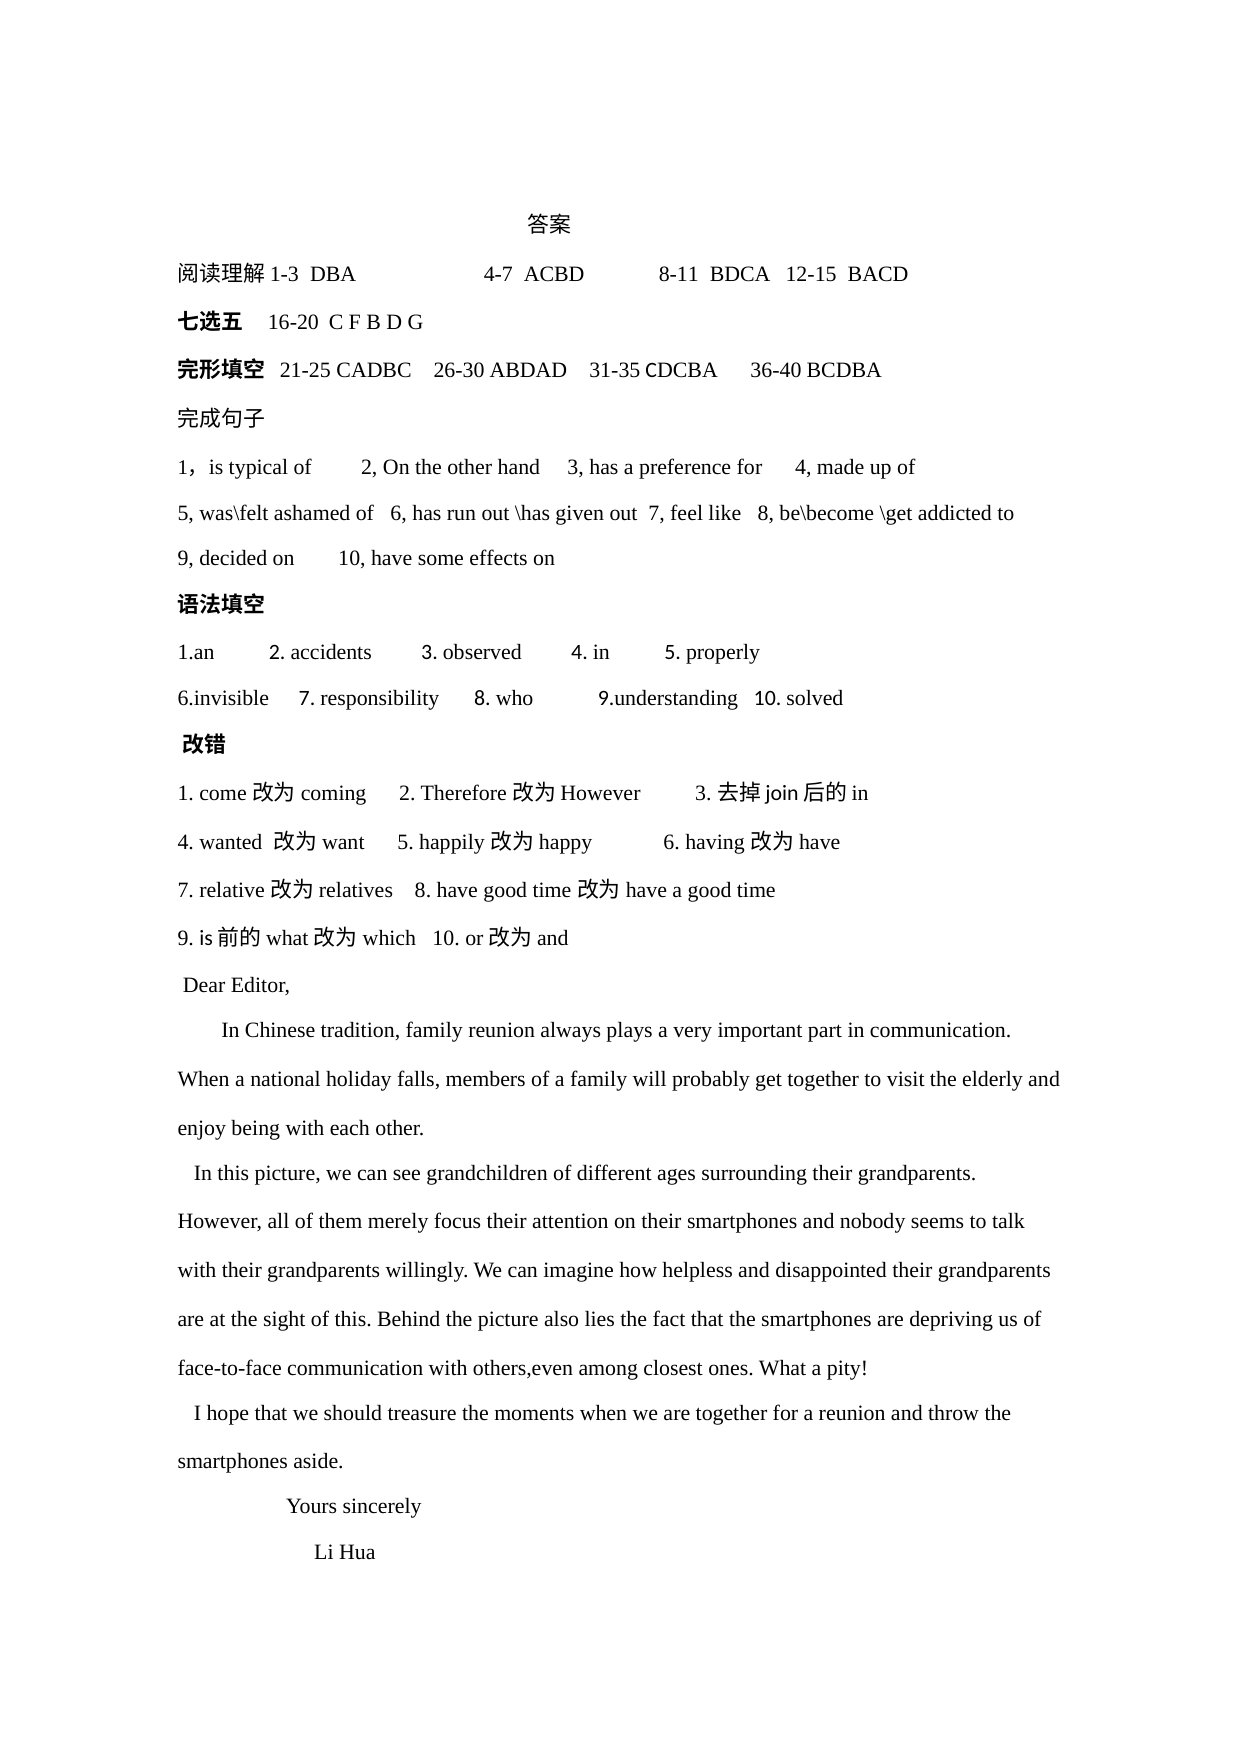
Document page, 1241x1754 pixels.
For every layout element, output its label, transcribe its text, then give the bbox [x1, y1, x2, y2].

text 4. wanted 改为 want 5. happily 改为 happy 6. having 改为 have [177, 823, 1063, 856]
text 完成句子 [177, 400, 1063, 433]
text 9. is 前的what 改为 which 10. or 改为and [177, 920, 1063, 952]
text Yours sincerely [177, 1490, 1063, 1522]
list is typical of 2, On the other hand 3, has a preference for 4, made up of [177, 449, 1063, 481]
text 答案 [177, 207, 1063, 239]
text 阅读理解 1-3 DBA 4-7 ACBD 8-11 BDCA 12-15 BACD [177, 255, 1063, 288]
text 7. relative 改为 relatives 8. have good time 改为 have a good time [177, 872, 1063, 904]
text In this picture, we can see grandchildren of different ages surrounding their grandparents. However, all of them merely focus their attention on their smartphones and nobody seems to talk with their grandparents willingly. We can imagine how helpless and disappointed their grandparents are at the sight of this. Behind the picture also lies the fact that the smartphones are depriving us of face-to-face communication with others,even among closest ones. What a pity! [177, 1156, 1063, 1383]
text Dear Editor, [177, 968, 1063, 1001]
text 语法填空 [177, 587, 1063, 619]
text 5, was\felt ashamed of 6, has run out \has given out 7, feel like 8, be\become \get addicted to [177, 496, 1063, 529]
text 6.invisible 7. responsibility 8. who 9.understanding 10. solved [177, 681, 1063, 713]
text 1.an 2. accidents 3. observed 4. in 5. properly [177, 635, 1063, 667]
text In Chinese tradition, family reunion always plays a very important part in communication. When a national holiday falls, members of a family will probably get together to visit the elderly and enjoy being with each other. [177, 1013, 1063, 1143]
text 1. come 改为 coming 2. Therefore 改为However 3. 去掉join 后的in [177, 775, 1063, 807]
text 完形填空 21-25 CADBC 26-30 ABDAD 31-35 CDCBA 36-40 BCDBA [177, 352, 1063, 384]
text 七选五 16-20 C F B D G [177, 304, 1063, 336]
text 改错 [177, 727, 1063, 759]
text I hope that we should treasure the moments when we are together for a reunion and throw the smartphones aside. [177, 1396, 1063, 1477]
text Li Hua [177, 1535, 1063, 1567]
text 9, decided on 10, have some effects on [177, 541, 1063, 574]
